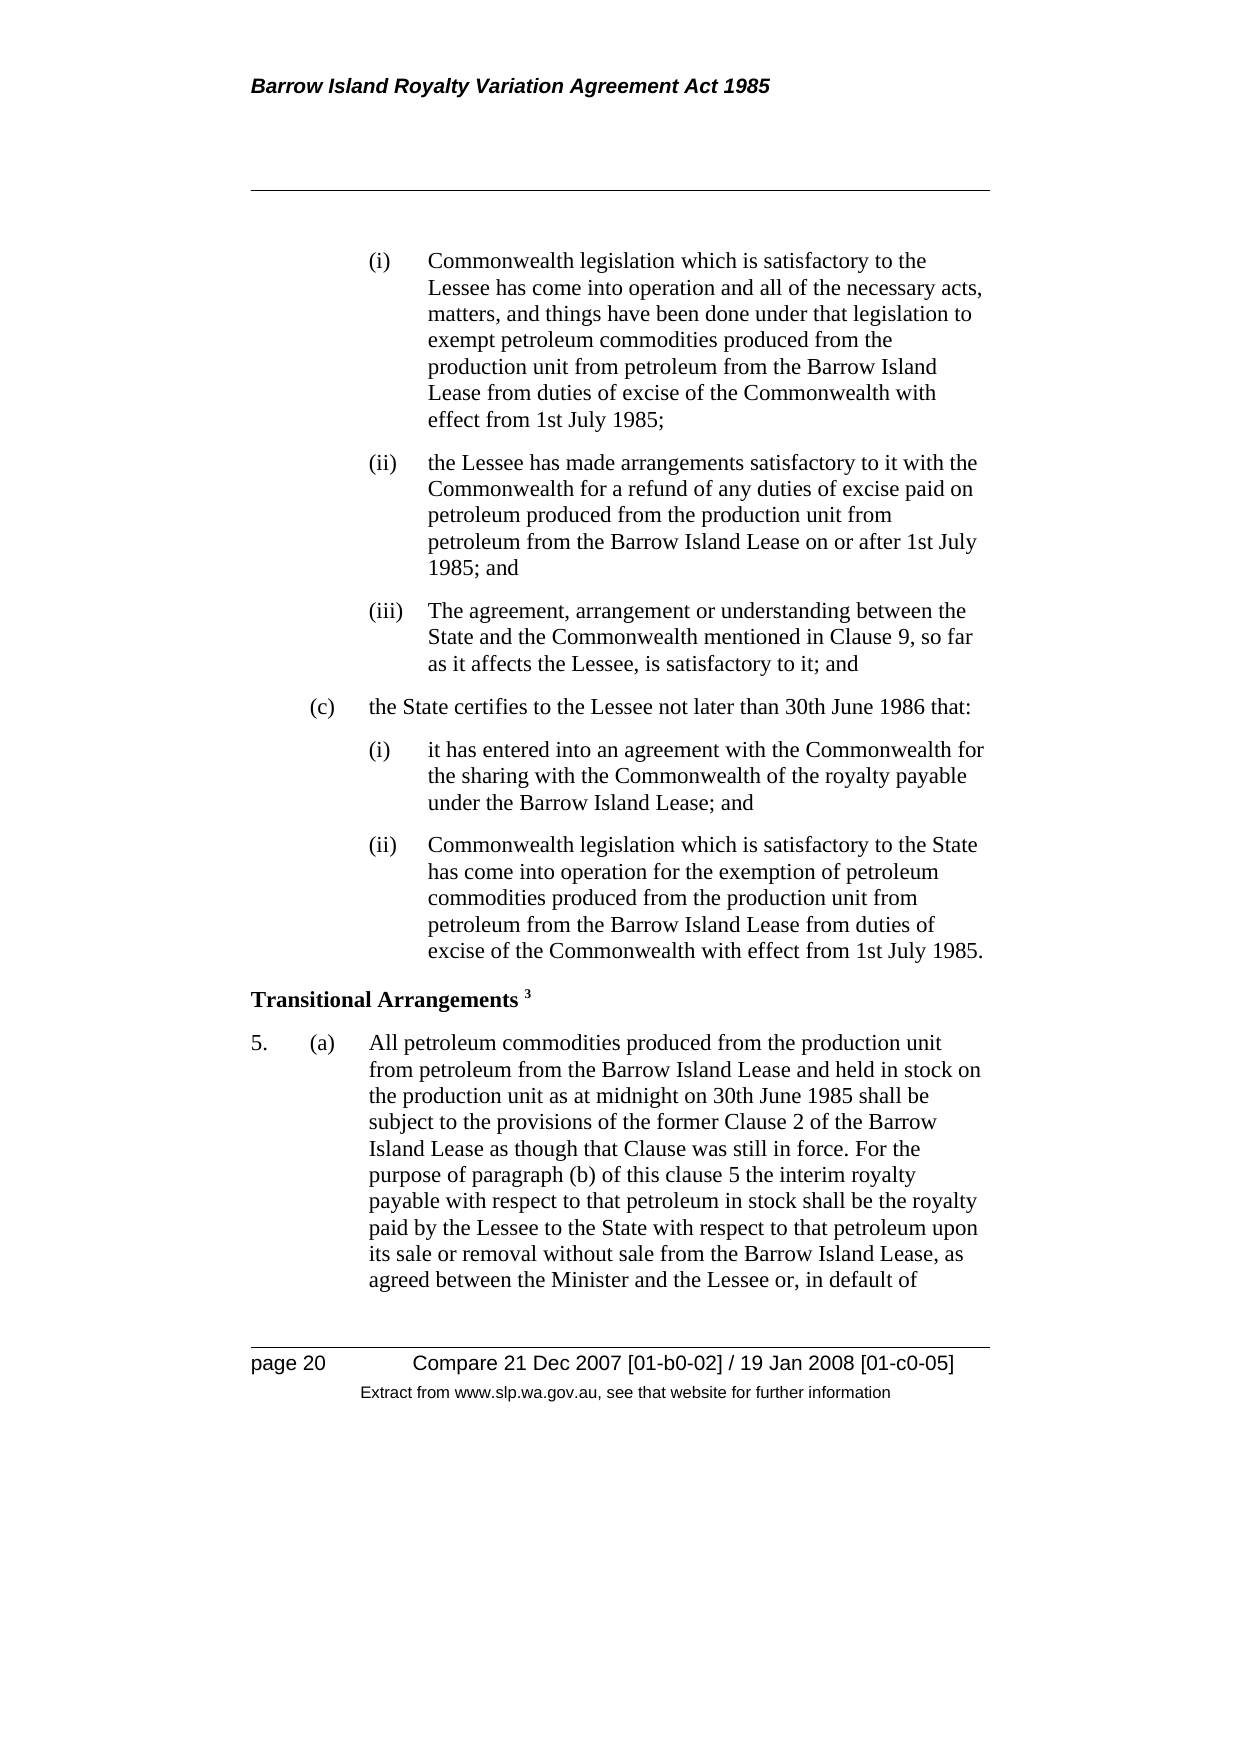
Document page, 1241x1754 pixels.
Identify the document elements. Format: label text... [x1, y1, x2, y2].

text (ii) Commonwealth legislation which is satisfactory to the State has come into operation for the exemption of petroleum commodities produced from the production unit from petroleum from the Barrow Island Lease from duties of excise of the Commonwealth with effect from 1st July 1985. [251, 832, 990, 963]
text (ii) the Lessee has made arrangements satisfactory to it with the Commonwealth for a refund of any duties of excise paid on petroleum produced from the production unit from petroleum from the Barrow Island Lease on or after 1st July 1985; and [251, 449, 990, 580]
text (i) Commonwealth legislation which is satisfactory to the Lessee has come into operation and all of the necessary acts, matters, and things have been done under that legislation to exempt petroleum commodities produced from the production unit from petroleum from the Barrow Island Lease from duties of excise of the Commonwealth with effect from 1st July 1985; [251, 247, 990, 432]
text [251, 1029, 990, 1293]
text (i) it has entered into an agreement with the Commonwealth for the sharing with the Commonwealth of the royalty payable under the Barrow Island Lease; and [251, 736, 990, 815]
text (c) the State certifies to the Lessee not later than 30th June 1986 that: [251, 693, 990, 719]
text (iii) The agreement, arrangement or understanding between the State and the Commonwealth mentioned in Clause 9, so far as it affects the Lessee, is satisfactory to it; and [251, 597, 990, 676]
text Transitional Arrangements 3 [251, 986, 990, 1013]
